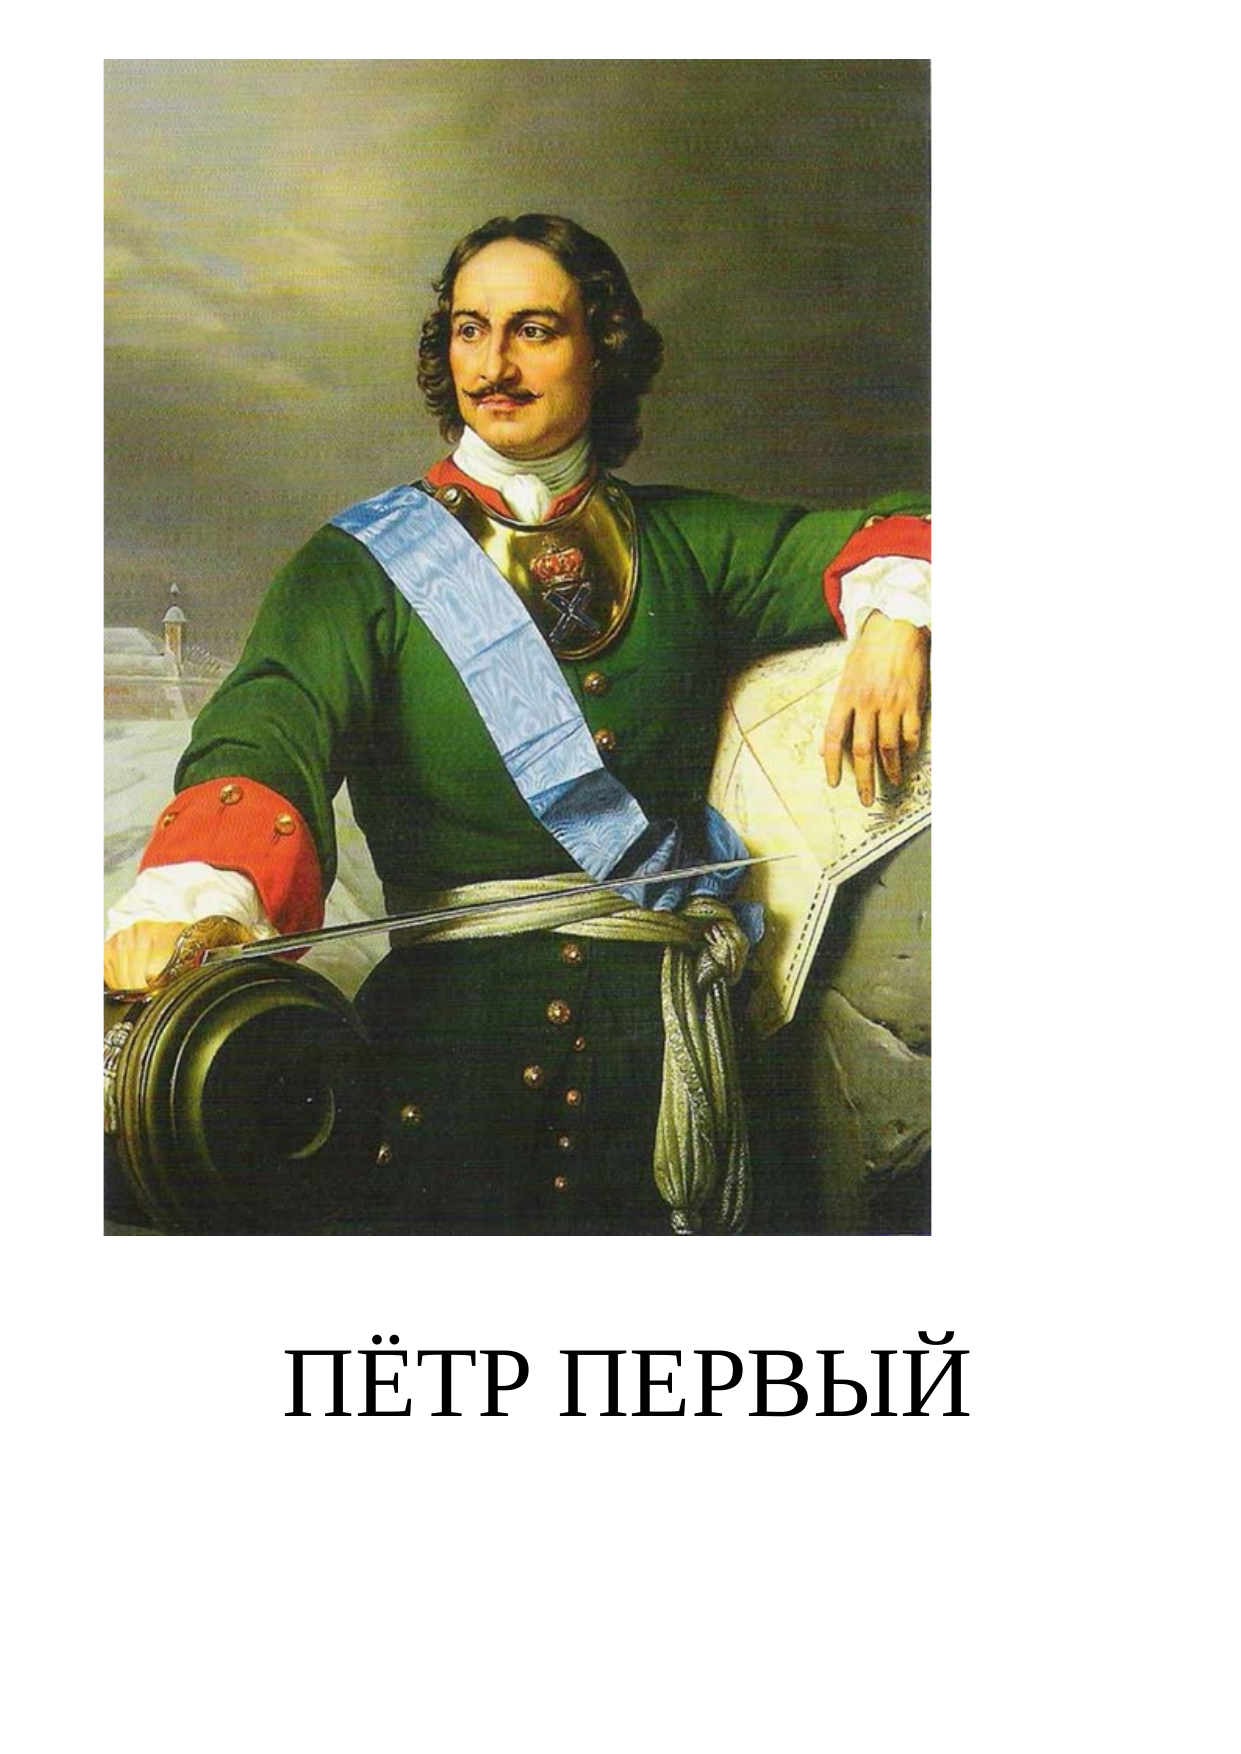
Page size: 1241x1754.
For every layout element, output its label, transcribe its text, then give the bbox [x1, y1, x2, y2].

text ПЁТР ПЕРВЫЙ [103, 1323, 1152, 1438]
picture [103, 59, 932, 1236]
